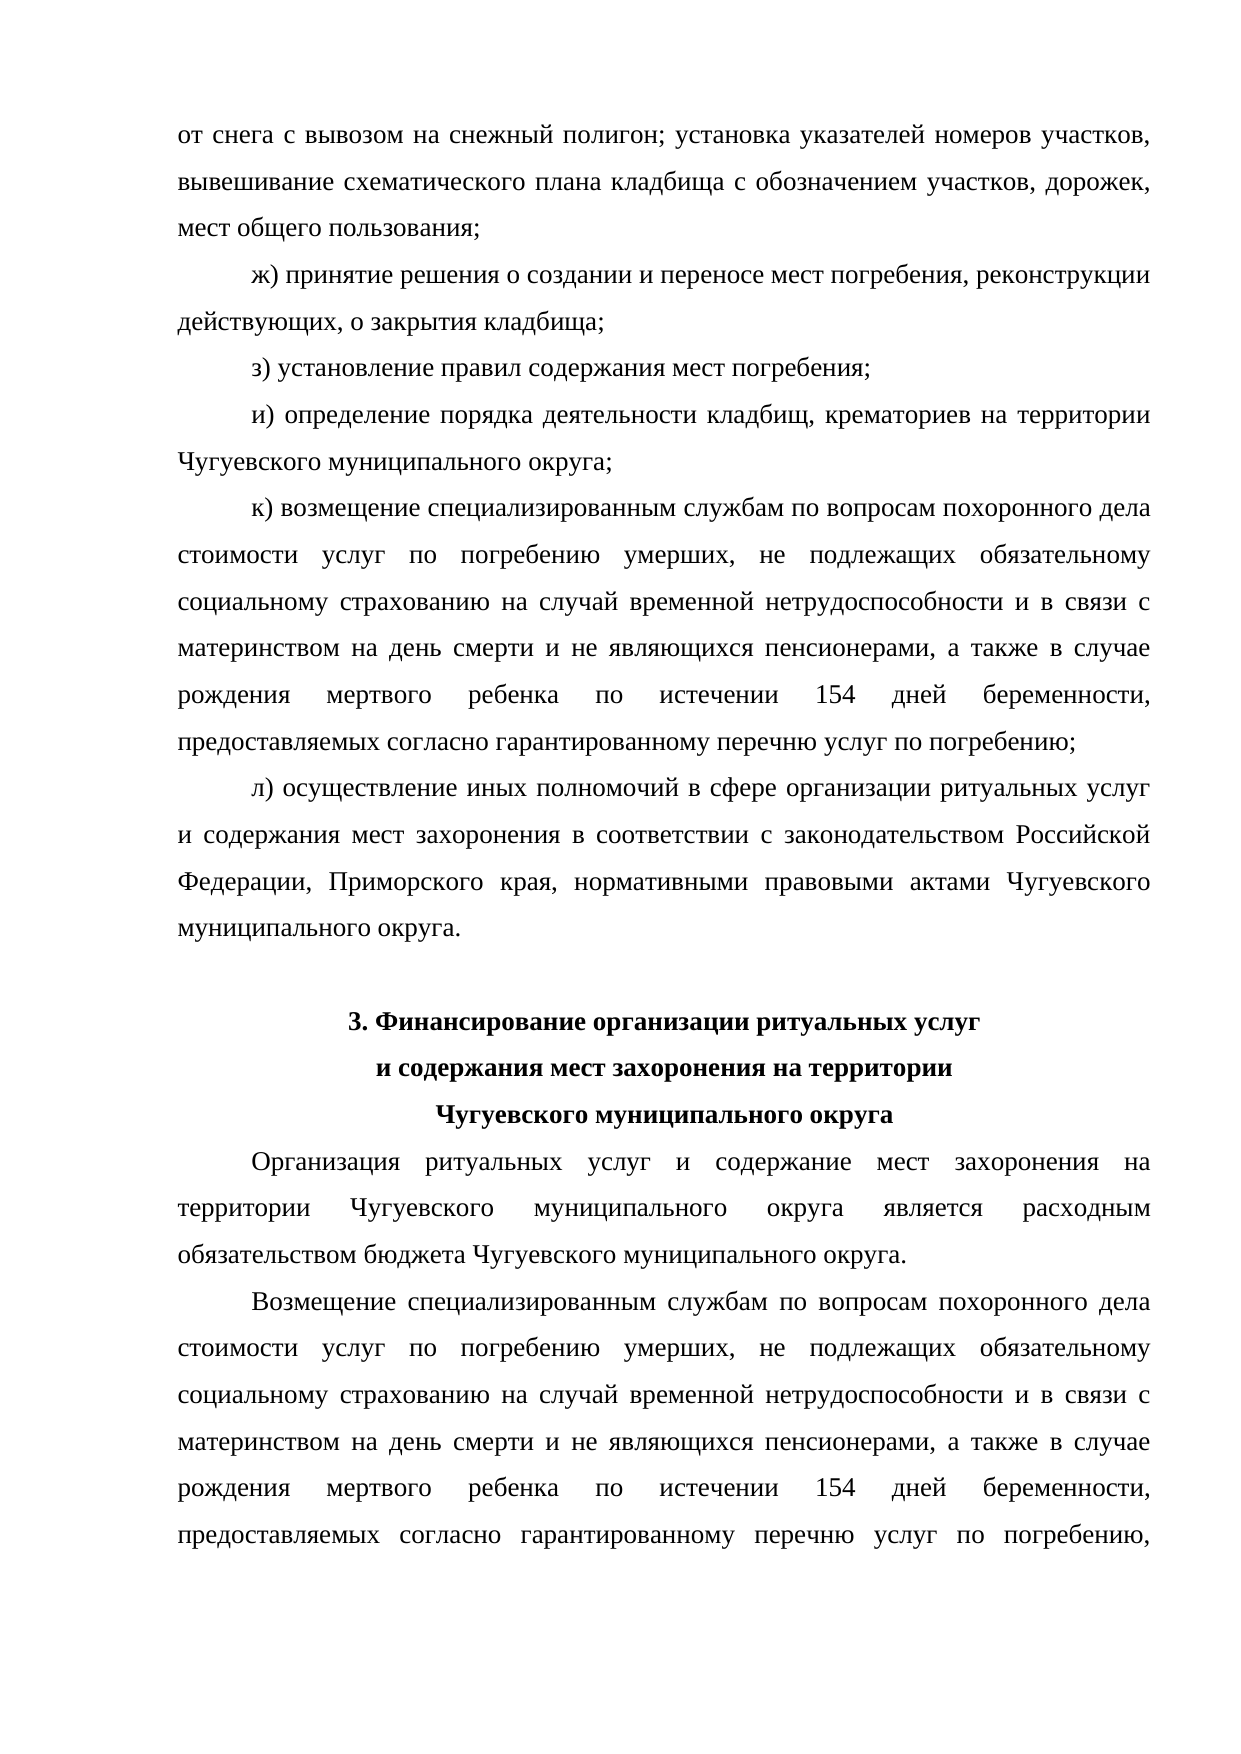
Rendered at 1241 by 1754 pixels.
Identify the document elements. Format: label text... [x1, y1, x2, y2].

text Организация ритуальных услуг и содержание мест захоронения на территории Чугуевского муниципального округа является расходным обязательством бюджета Чугуевского муниципального округа. [177, 1145, 1152, 1269]
text л) осуществление иных полномочий в сфере организации ритуальных услуг и содержания мест захоронения в соответствии с законодательством Российской Федерации, Приморского края, нормативными правовыми актами Чугуевского муниципального округа. [177, 771, 1152, 943]
text 3. Финансирование организации ритуальных услуг [177, 1005, 1152, 1036]
text и содержания мест захоронения на территории [177, 1051, 1152, 1083]
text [177, 1285, 1152, 1549]
text Чугуевского муниципального округа [177, 1098, 1152, 1129]
text к) возмещение специализированным службам по вопросам похоронного дела стоимости услуг по погребению умерших, не подлежащих обязательному социальному страхованию на случай временной нетрудоспособности и в связи с материнством на день смерти и не являющихся пенсионерами, а также в случае рождения мертвого ребенка по истечении 154 дней беременности, предоставляемых согласно гарантированному перечню услуг по погребению; [177, 491, 1152, 756]
text и) определение порядка деятельности кладбищ, крематориев на территории Чугуевского муниципального округа; [177, 398, 1152, 476]
text з) установление правил содержания мест погребения; [177, 351, 1152, 383]
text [177, 118, 1152, 243]
text ж) принятие решения о создании и переносе мест погребения, реконструкции действующих, о закрытия кладбища; [177, 258, 1152, 336]
